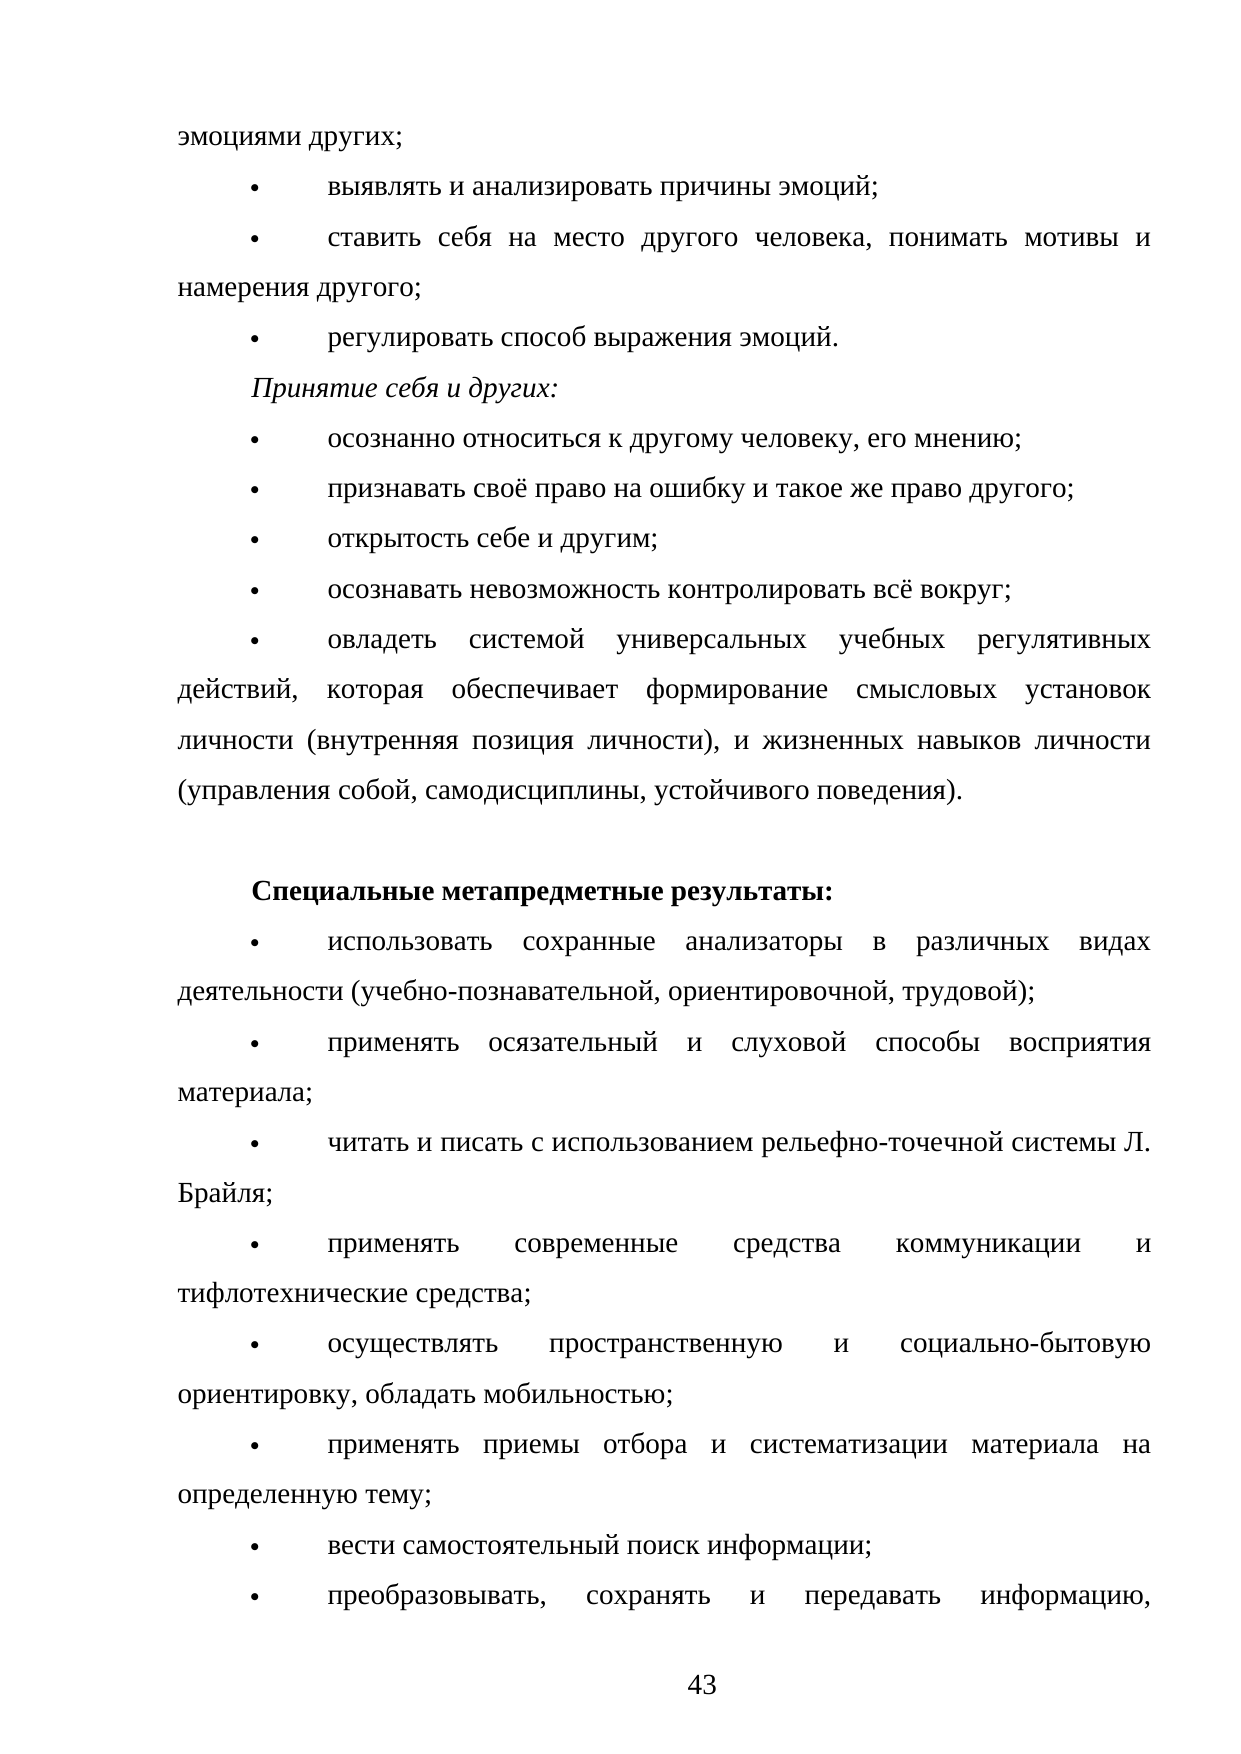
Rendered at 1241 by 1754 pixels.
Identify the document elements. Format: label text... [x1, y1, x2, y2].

list регулировать способ выражения эмоций. [177, 319, 1152, 353]
list выявлять и анализировать причины эмоций; [177, 168, 1152, 202]
list осознавать невозможность контролировать всё вокруг; [177, 571, 1152, 604]
list читать и писать с использованием рельефно-точечной системы Л. Брайля; [177, 1124, 1152, 1208]
list применять приемы отбора и систематизации материала на определенную тему; [177, 1426, 1152, 1510]
list использовать сохранные анализаторы в различных видах деятельности (учебно-познавательной, ориентировочной, трудовой); [177, 923, 1152, 1007]
list осуществлять пространственную и социально-бытовую ориентировку, обладать мобильностью; [177, 1326, 1152, 1409]
list вести самостоятельный поиск информации; [177, 1527, 1152, 1560]
list открытость себе и другим; [177, 521, 1152, 554]
list осознанно относиться к другому человеку, его мнению; [177, 420, 1152, 453]
list Специальные метапредметные результаты: [251, 873, 1152, 906]
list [177, 1577, 1152, 1611]
list ставить себя на место другого человека, понимать мотивы и намерения другого; [177, 219, 1152, 303]
list овладеть системой универсальных учебных регулятивных действий, которая обеспечивает формирование смысловых установок личности (внутренняя позиция личности), и жизненных навыков личности (управления собой, самодисциплины, устойчивого поведения). [177, 621, 1152, 806]
text Принятие себя и других: [177, 370, 1152, 403]
list применять осязательный и слуховой способы восприятия материала; [177, 1024, 1152, 1108]
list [177, 118, 1152, 152]
list признавать своё право на ошибку и такое же право другого; [177, 470, 1152, 504]
list применять современные средства коммуникации и тифлотехнические средства; [177, 1225, 1152, 1309]
